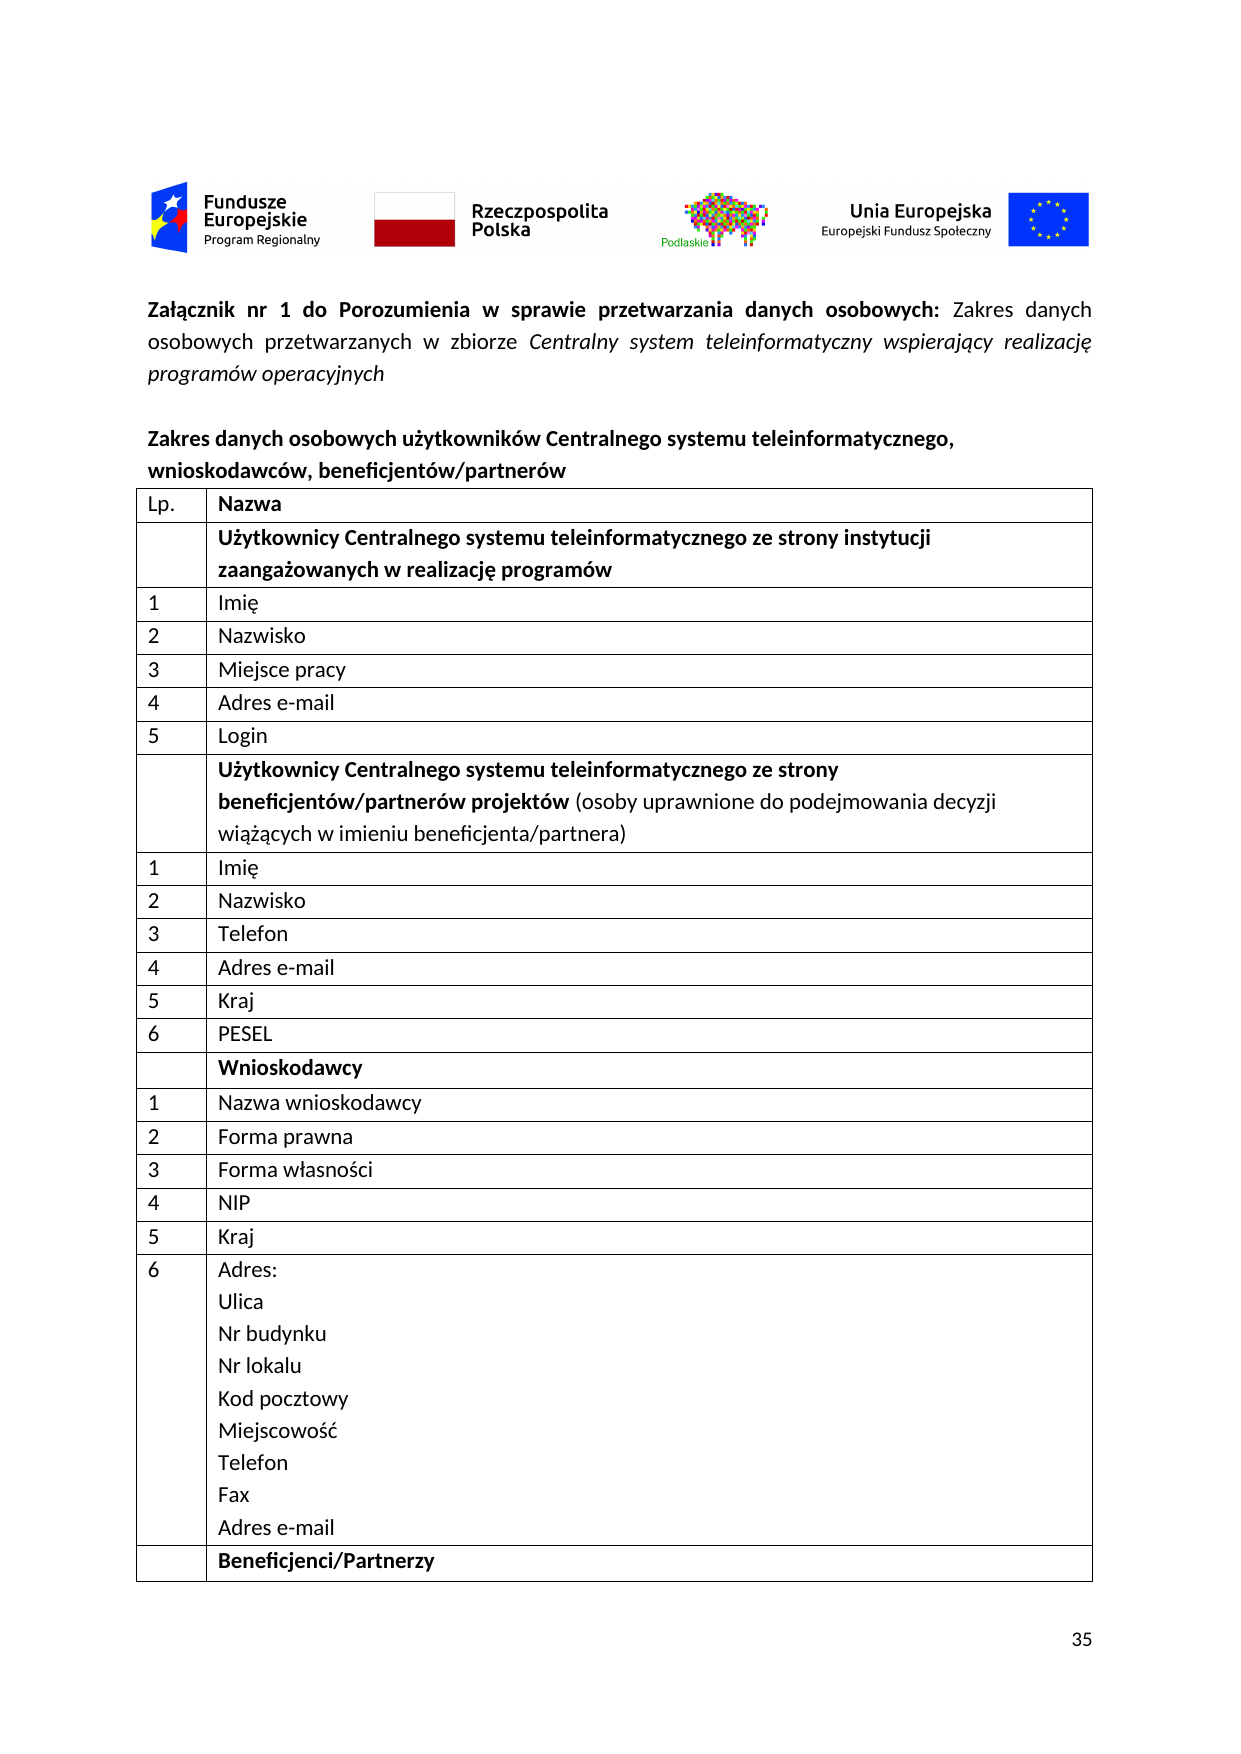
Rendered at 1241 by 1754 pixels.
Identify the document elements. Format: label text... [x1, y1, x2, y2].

table_cell 6 [137, 1255, 206, 1545]
table_cell Użytkownicy Centralnego systemu teleinformatycznego ze strony instytucji zaangażowanych w realizację programów [207, 523, 1092, 587]
table_cell Adres e-mail [207, 688, 1092, 721]
table_cell Imię [207, 588, 1092, 621]
table_cell 5 [137, 986, 206, 1018]
table_cell 2 [137, 1122, 206, 1154]
table_cell Nazwisko [207, 886, 1092, 918]
table_cell NIP [207, 1189, 1092, 1221]
table_cell Beneficjenci/Partnerzy [207, 1546, 1092, 1581]
text Załącznik nr 1 do Porozumienia w sprawie przetwarzania danych osobowych: Zakres danych osobowych przetwarzanych w zbiorze Centralny system teleinformatyczny wspierający realizację programów operacyjnych [148, 295, 1092, 388]
table_cell 1 [137, 588, 206, 621]
table_cell Forma własności [207, 1155, 1092, 1187]
table_cell Nazwisko [207, 622, 1092, 654]
table_cell Użytkownicy Centralnego systemu teleinformatycznego ze strony beneficjentów/partnerów projektów (osoby uprawnione do podejmowania decyzji wiążących w imieniu beneficjenta/partnera) [207, 755, 1092, 852]
table_cell 2 [137, 622, 206, 654]
table_cell [137, 1053, 206, 1087]
table_cell [137, 523, 206, 587]
table_cell Telefon [207, 919, 1092, 952]
table_cell 2 [137, 886, 206, 918]
table_cell PESEL [207, 1019, 1092, 1052]
table_cell 3 [137, 655, 206, 687]
table_cell 1 [137, 1089, 206, 1121]
table_cell Login [207, 722, 1092, 754]
table_cell Adres e-mail [207, 953, 1092, 985]
table_cell 1 [137, 853, 206, 885]
table_header Lp. [137, 489, 206, 522]
table_header Nazwa [207, 489, 1092, 522]
table_cell Kraj [207, 986, 1092, 1018]
table_cell Wnioskodawcy [207, 1053, 1092, 1087]
table_cell Miejsce pracy [207, 655, 1092, 687]
table_cell 4 [137, 953, 206, 985]
picture [147, 176, 1093, 259]
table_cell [207, 1255, 1092, 1545]
table_cell [137, 1546, 206, 1581]
table_cell Imię [207, 853, 1092, 885]
table_cell 4 [137, 1189, 206, 1221]
table_cell 4 [137, 688, 206, 721]
table_cell 3 [137, 919, 206, 952]
table_cell Kraj [207, 1222, 1092, 1254]
table_cell [137, 755, 206, 852]
table_cell 6 [137, 1019, 206, 1052]
table_cell 3 [137, 1155, 206, 1187]
table_cell 5 [137, 1222, 206, 1254]
text Zakres danych osobowych użytkowników Centralnego systemu teleinformatycznego, wnioskodawców, beneficjentów/partnerów [148, 424, 1092, 484]
table_cell 5 [137, 722, 206, 754]
table_cell Forma prawna [207, 1122, 1092, 1154]
table_cell Nazwa wnioskodawcy [207, 1089, 1092, 1121]
